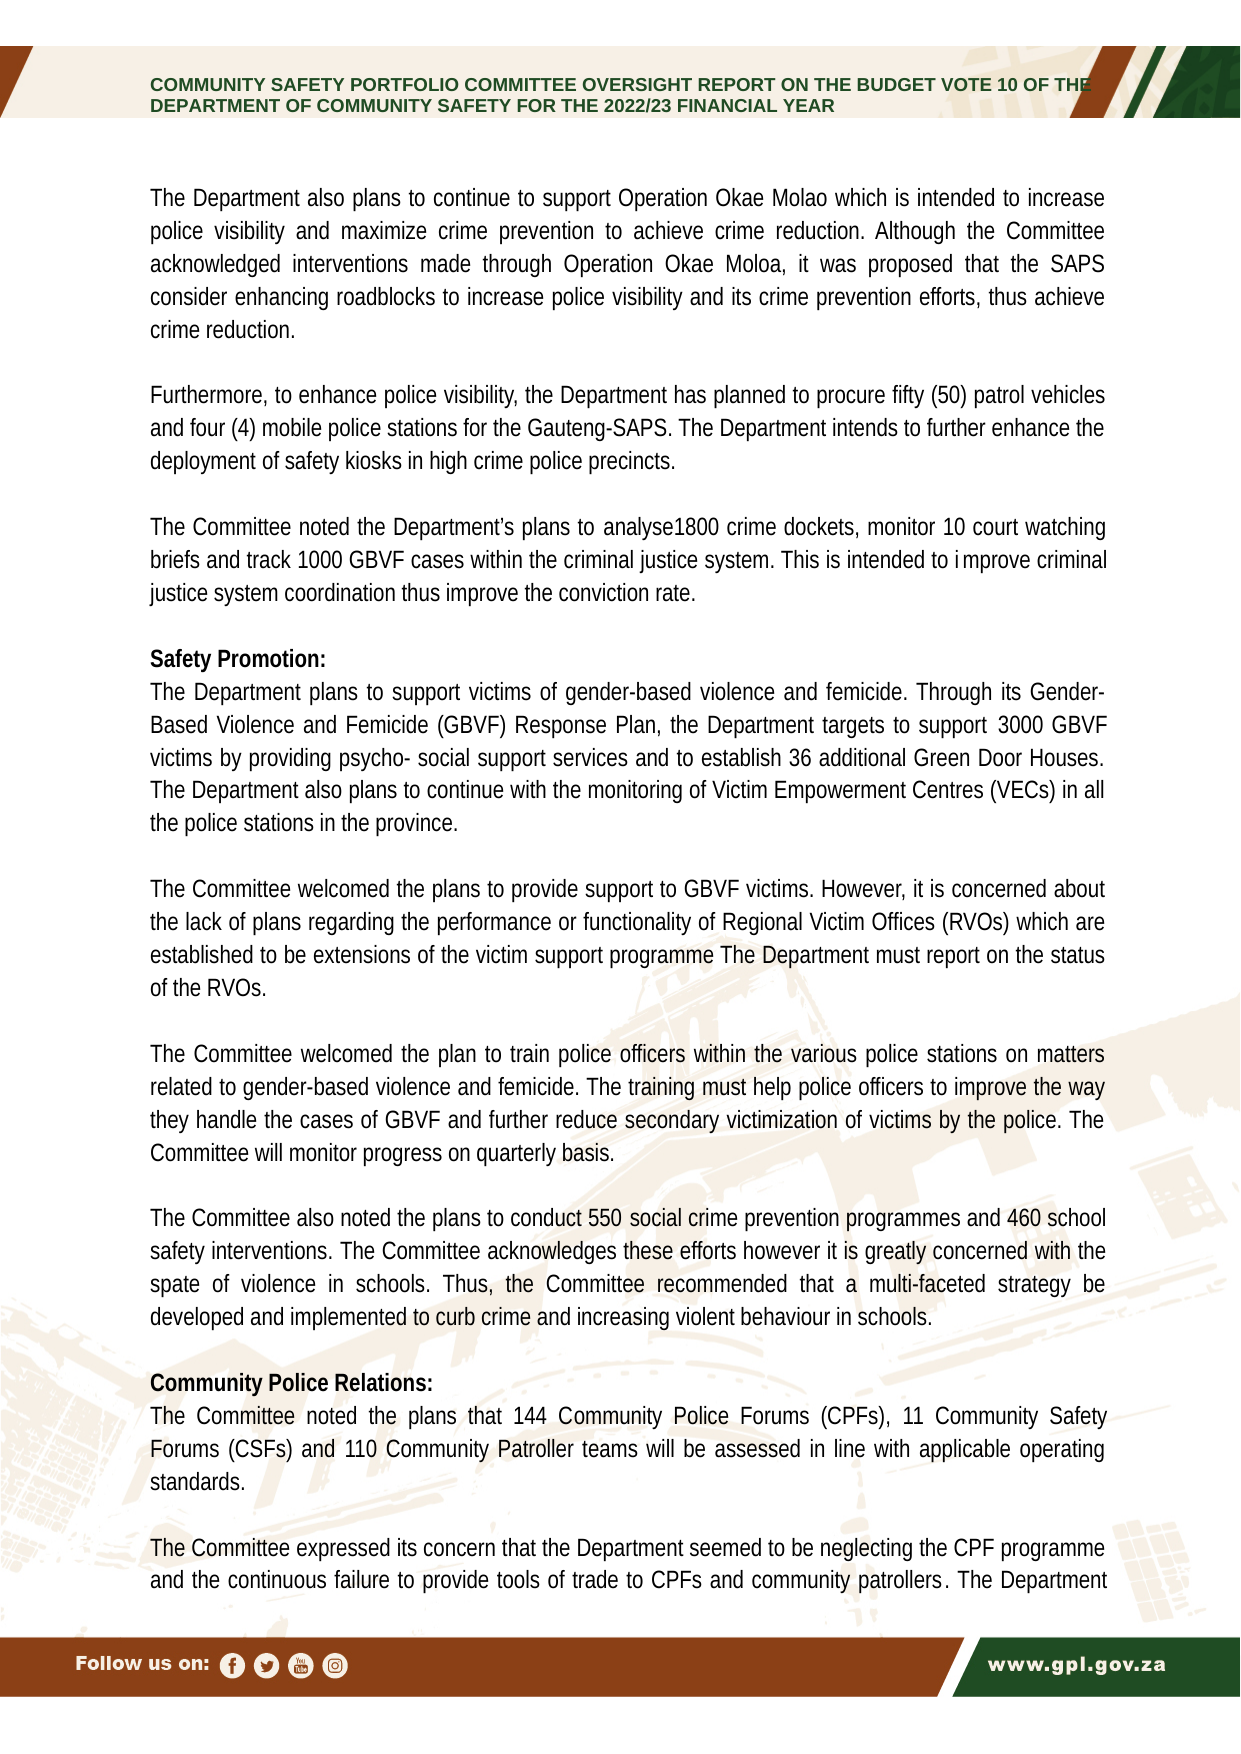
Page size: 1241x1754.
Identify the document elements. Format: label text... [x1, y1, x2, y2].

picture [0, 931, 1241, 1697]
picture [0, 46, 1241, 118]
text The Committee welcomed the plans to provide support to GBVF victims. However, it is concerned about the lack of plans regarding the performance or functionality of Regional Victim Offices (RVOs) which are established to be extensions of the victim support programme The Department must report on the status of the RVOs. [150, 874, 1107, 1002]
text The Department plans to support victims of gender-based violence and femicide. Through its Gender-Based Violence and Femicide (GBVF) Response Plan, the Department targets to support 3000 GBVF victims by providing psycho- social support services and to establish 36 additional Green Door Houses. The Department also plans to continue with the monitoring of Victim Empowerment Centres (VECs) in all the police stations in the province. [150, 677, 1107, 837]
text Furthermore, to enhance police visibility, the Department has planned to procure fifty (50) patrol vehicles and four (4) mobile police stations for the Gauteng-SAPS. The Department intends to further enhance the deployment of safety kiosks in high crime police precincts. [150, 380, 1107, 475]
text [150, 1532, 1107, 1594]
text The Committee noted the Department’s plans to analyse1800 crime dockets, monitor 10 court watching briefs and track 1000 GBVF cases within the criminal justice system. This is intended to improve criminal justice system coordination thus improve the conviction rate. [150, 512, 1107, 607]
text The Department also plans to continue to support Operation Okae Molao which is intended to increase police visibility and maximize crime prevention to achieve crime reduction. Although the Committee acknowledged interventions made through Operation Okae Moloa, it was proposed that the SAPS consider enhancing roadblocks to increase police visibility and its crime prevention efforts, thus achieve crime reduction. [150, 183, 1107, 343]
text The Committee also noted the plans to conduct 550 social crime prevention programmes and 460 school safety interventions. The Committee acknowledges these efforts however it is greatly concerned with the spate of violence in schools. Thus, the Committee recommended that a multi-faceted strategy be developed and implemented to curb crime and increasing violent behaviour in schools. [150, 1203, 1107, 1331]
text The Committee noted the plans that 144 Community Police Forums (CPFs), 11 Community Safety Forums (CSFs) and 110 Community Patroller teams will be assessed in line with applicable operating standards. [150, 1401, 1107, 1495]
text Community Police Relations: [150, 1368, 1107, 1397]
text Safety Promotion: [150, 644, 1107, 672]
text The Committee welcomed the plan to train police officers within the various police stations on matters related to gender-based violence and femicide. The training must help police officers to improve the way they handle the cases of GBVF and further reduce secondary victimization of victims by the police. The Committee will monitor progress on quarterly basis. [150, 1039, 1107, 1166]
